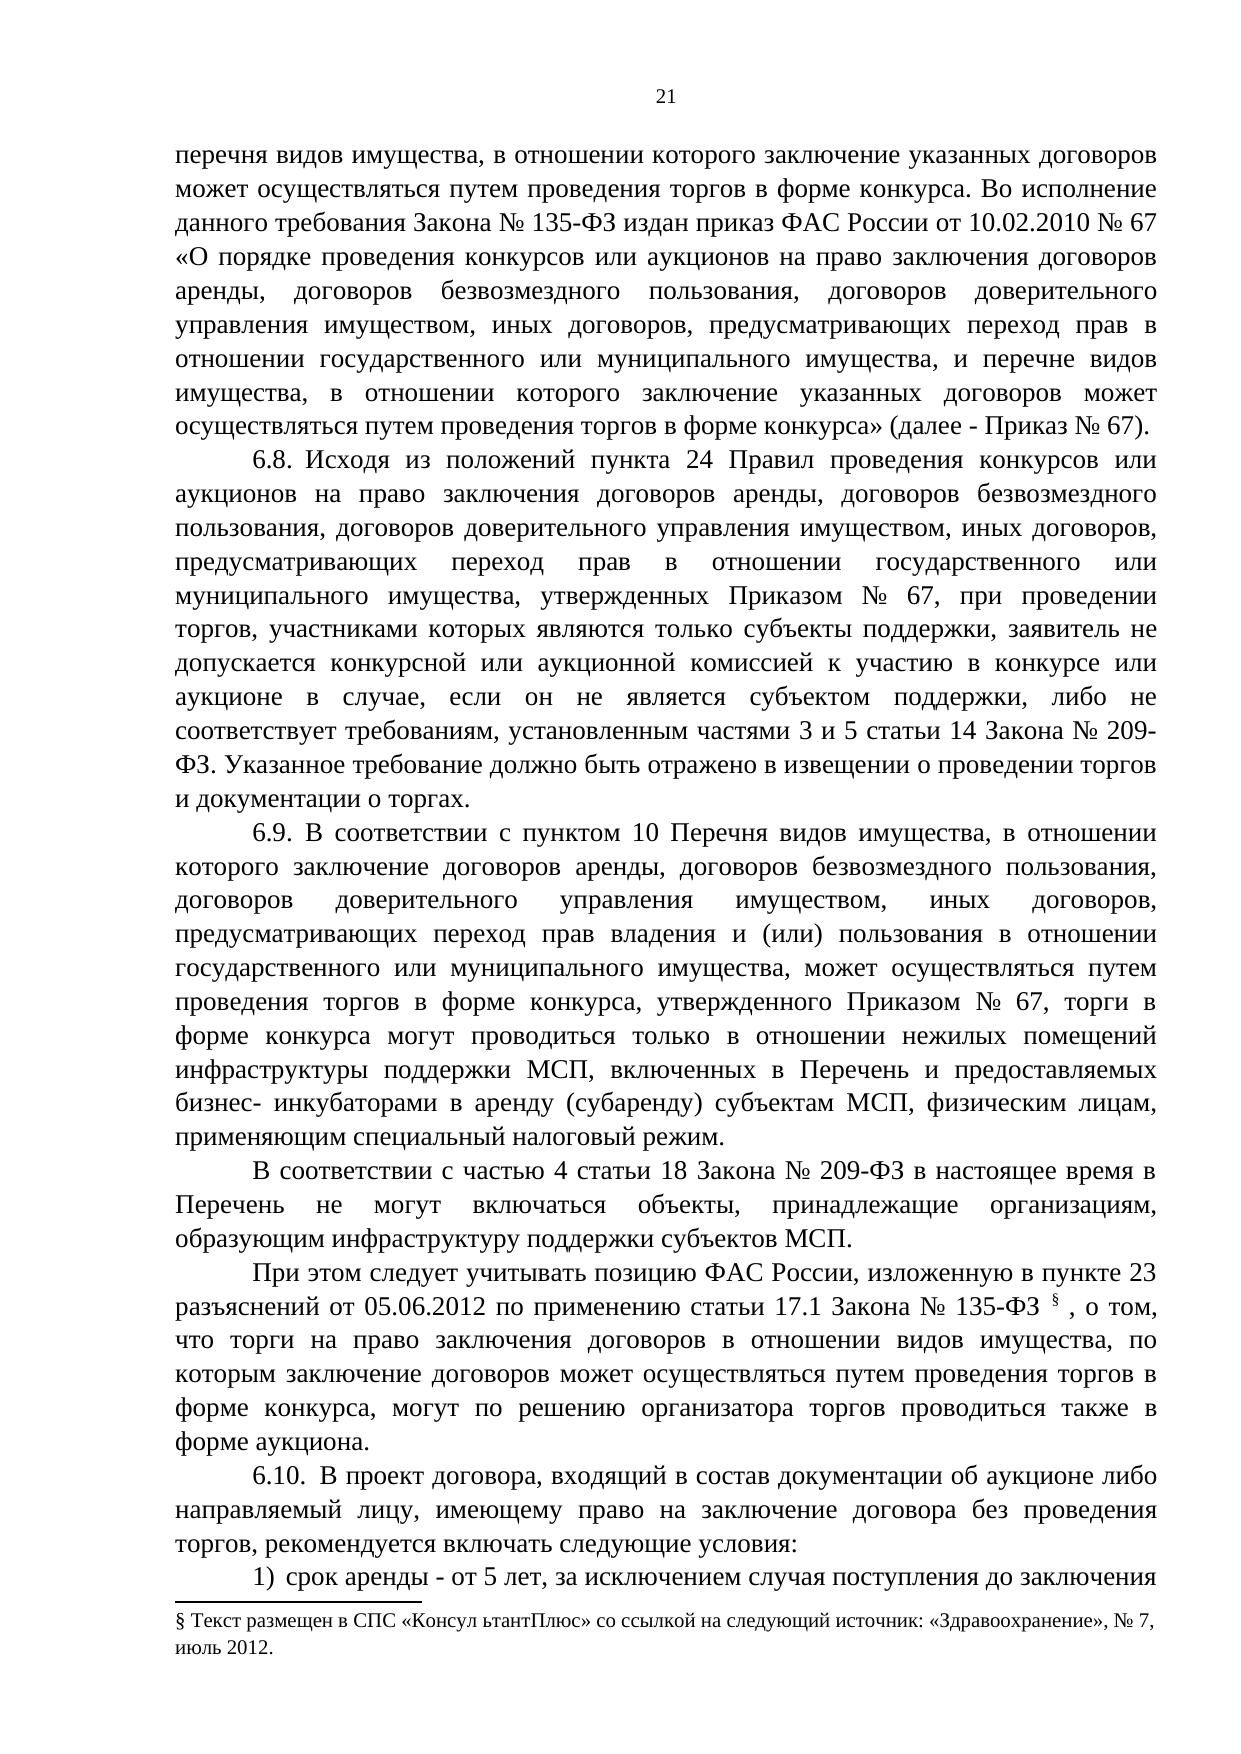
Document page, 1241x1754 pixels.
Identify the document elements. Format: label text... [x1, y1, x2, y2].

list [175, 1561, 1158, 1592]
text В соответствии с частью 4 статьи 18 Закона № 209-ФЗ в настоящее время в Перечень не могут включаться объекты, принадлежащие организациям, образующим инфраструктуру поддержки субъектов МСП. [175, 1154, 1158, 1253]
list В проект договора, входящий в состав документации об аукционе либо направляемый лицу, имеющему право на заключение договора без проведения торгов, рекомендуется включать следующие условия: [175, 1459, 1158, 1558]
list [175, 139, 1158, 441]
list В соответствии с пунктом 10 Перечня видов имущества, в отношении которого заключение договоров аренды, договоров безвозмездного пользования, договоров доверительного управления имуществом, иных договоров, предусматривающих переход прав владения и (или) пользования в отношении государственного или муниципального имущества, может осуществляться путем проведения торгов в форме конкурса, утвержденного Приказом № 67, торги в форме конкурса могут проводиться только в отношении нежилых помещений инфраструктуры поддержки МСП, включенных в Перечень и предоставляемых бизнес- инкубаторами в аренду (субаренду) субъектам МСП, физическим лицам, применяющим специальный налоговый режим. [175, 816, 1158, 1152]
text При этом следует учитывать позицию ФАС России, изложенную в пункте 23 разъяснений от 05.06.2012 по применению статьи 17.1 Закона № 135-ФЗ , о том, что торги на право заключения договоров в отношении видов имущества, по которым заключение договоров может осуществляться путем проведения торгов в форме конкурса, могут по решению организатора торгов проводиться также в форме аукциона. [175, 1256, 1158, 1456]
list Исходя из положений пункта 24 Правил проведения конкурсов или аукционов на право заключения договоров аренды, договоров безвозмездного пользования, договоров доверительного управления имуществом, иных договоров, предусматривающих переход прав в отношении государственного или муниципального имущества, утвержденных Приказом № 67, при проведении торгов, участниками которых являются только субъекты поддержки, заявитель не допускается конкурсной или аукционной комиссией к участию в конкурсе или аукционе в случае, если он не является субъектом поддержки, либо не соответствует требованиям, установленным частями 3 и 5 статьи 14 Закона № 209-ФЗ. Указанное требование должно быть отражено в извещении о проведении торгов и документации о торгах. [175, 443, 1158, 813]
